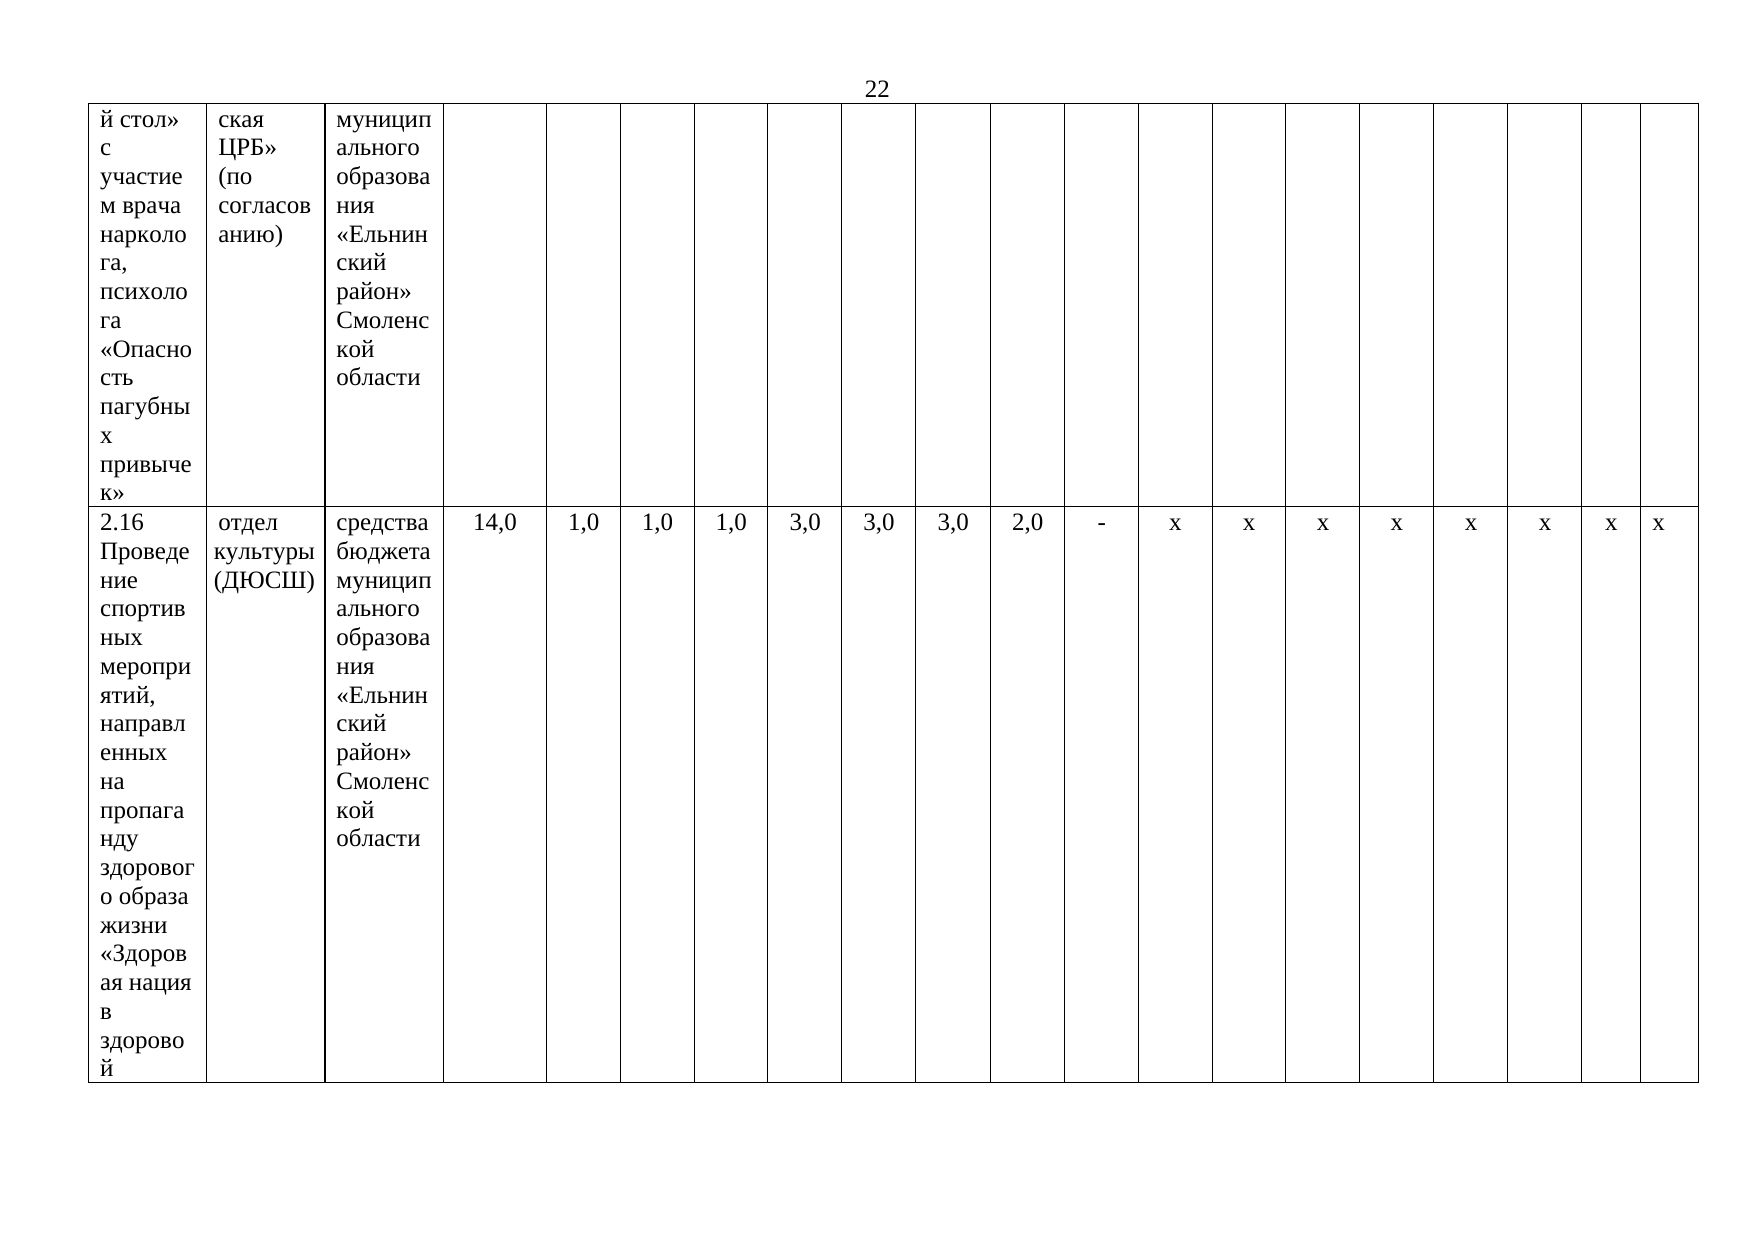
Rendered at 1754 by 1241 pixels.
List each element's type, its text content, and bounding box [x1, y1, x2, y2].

table_cell х [1139, 104, 1212, 506]
table_cell х [1213, 104, 1285, 506]
table_cell х [1139, 507, 1212, 1082]
table_cell х [1508, 104, 1581, 506]
table_cell - [991, 104, 1064, 506]
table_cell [207, 104, 324, 506]
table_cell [89, 104, 206, 506]
table_cell х [1434, 507, 1507, 1082]
table_cell х [1508, 507, 1581, 1082]
table_cell 1,0 [621, 507, 694, 1082]
table_cell - [621, 104, 694, 506]
table_cell х [1360, 104, 1433, 506]
table_cell - [1065, 104, 1138, 506]
table_cell х [1582, 104, 1640, 506]
table_cell - [768, 104, 841, 506]
table_cell х [1360, 507, 1433, 1082]
table_cell 3,0 [916, 507, 990, 1082]
table_cell 14,0 [444, 507, 546, 1082]
table_cell х [1286, 507, 1359, 1082]
table_cell - [916, 104, 990, 506]
table_cell х [1582, 507, 1640, 1082]
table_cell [326, 104, 443, 506]
table_cell 3,0 [842, 507, 915, 1082]
table_cell 1,0 [547, 507, 620, 1082]
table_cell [326, 507, 443, 1082]
table_cell 2,0 [991, 507, 1064, 1082]
table_cell х [1434, 104, 1507, 506]
table_cell - [547, 104, 620, 506]
table_cell 1,0 [695, 507, 767, 1082]
table_cell - [1065, 507, 1138, 1082]
table_cell х [1641, 104, 1698, 506]
table_cell - [444, 104, 546, 506]
table_cell 3,0 [768, 507, 841, 1082]
table_cell - [695, 104, 767, 506]
table_cell х [1641, 507, 1698, 1082]
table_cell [89, 507, 206, 1082]
table_cell х [1286, 104, 1359, 506]
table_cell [207, 507, 324, 1082]
table_cell х [1213, 507, 1285, 1082]
table_cell - [842, 104, 915, 506]
